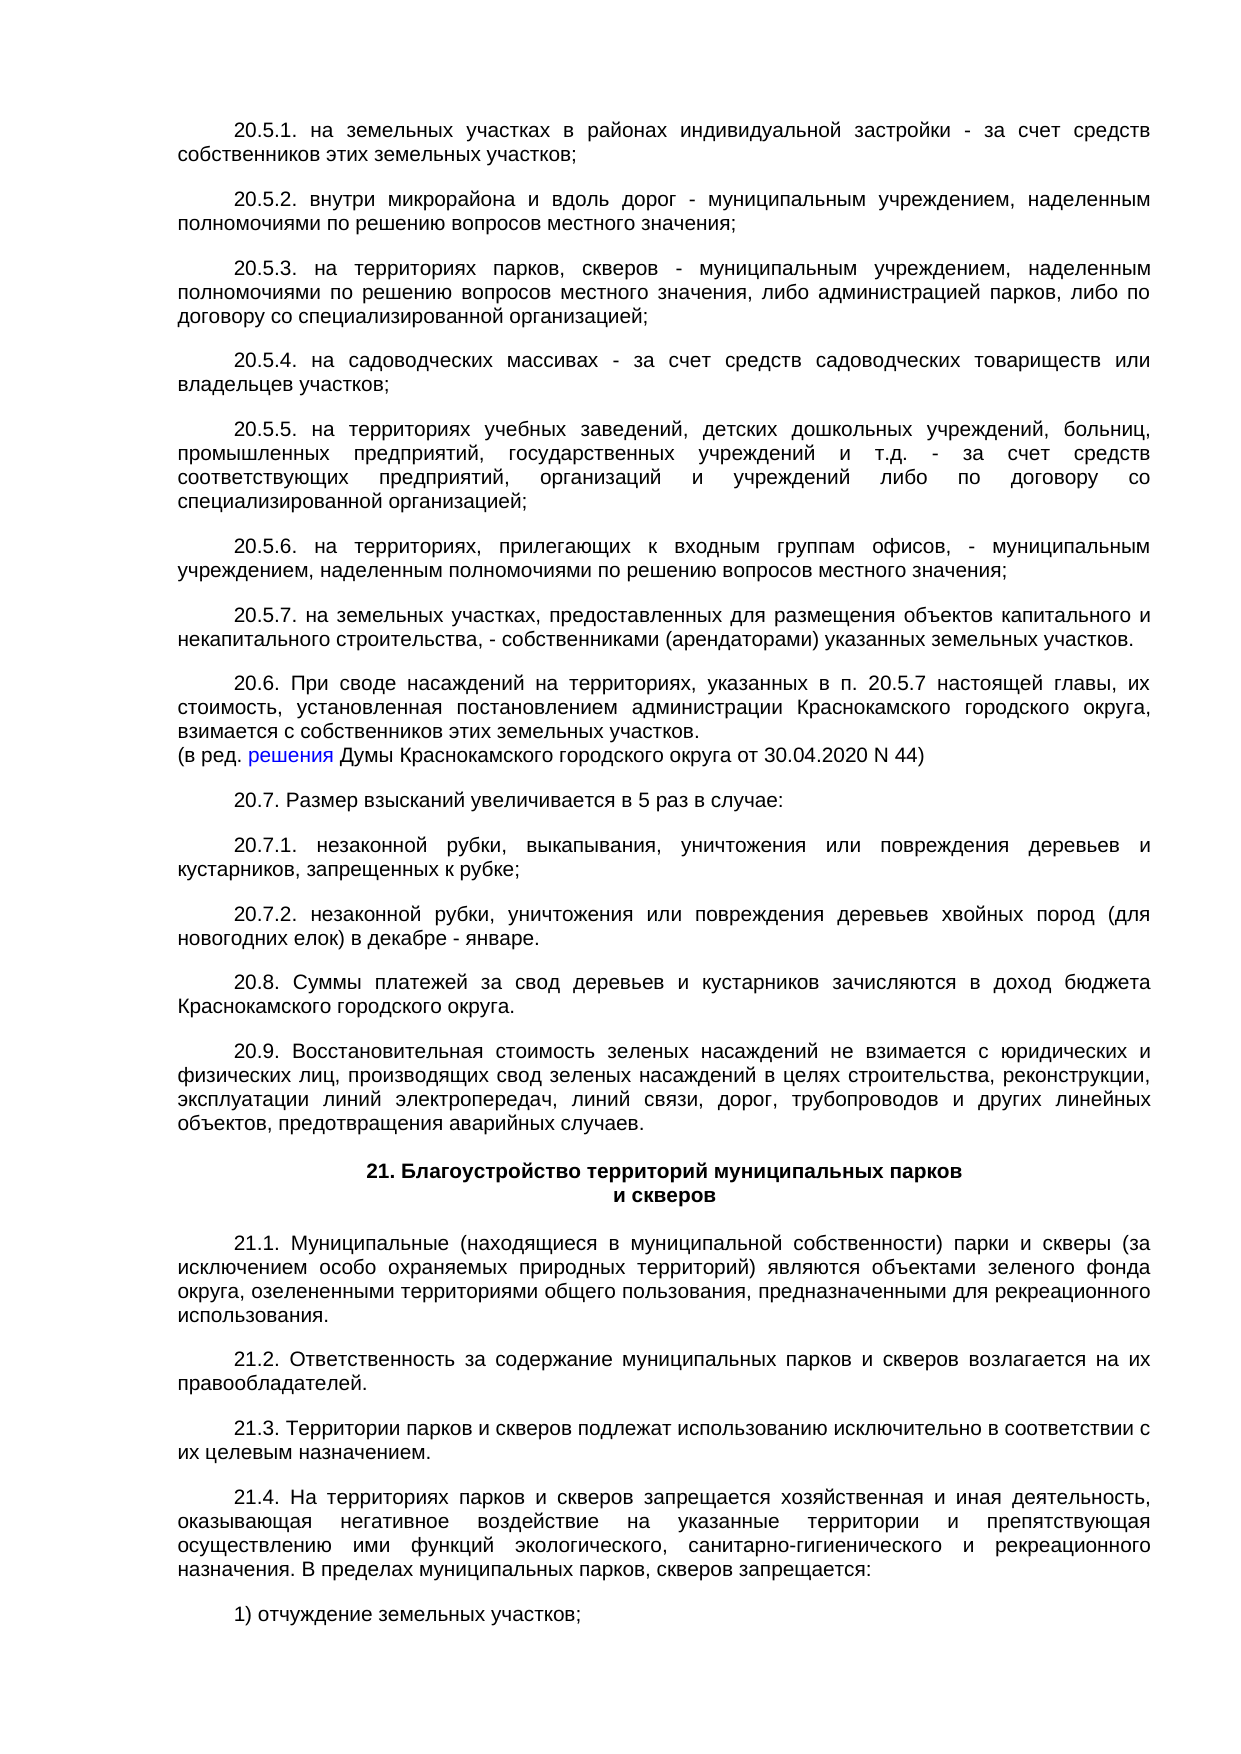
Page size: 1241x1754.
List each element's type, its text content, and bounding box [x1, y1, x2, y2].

text 21.3. Территории парков и скверов подлежат использованию исключительно в соответствии с их целевым назначением. [177, 1416, 1152, 1464]
text (в ред. решения Думы Краснокамского городского округа от 30.04.2020 N 44) [177, 743, 1152, 767]
text 20.5.1. на земельных участках в районах индивидуальной застройки - за счет средств собственников этих земельных участков; [177, 118, 1152, 166]
text 1) отчуждение земельных участков; [177, 1601, 1152, 1625]
text 20.5.3. на территориях парков, скверов - муниципальным учреждением, наделенным полномочиями по решению вопросов местного значения, либо администрацией парков, либо по договору со специализированной организацией; [177, 256, 1152, 327]
text 20.8. Суммы платежей за свод деревьев и кустарников зачисляются в доход бюджета Краснокамского городского округа. [177, 970, 1152, 1018]
text 21.1. Муниципальные (находящиеся в муниципальной собственности) парки и скверы (за исключением особо охраняемых природных территорий) являются объектами зеленого фонда округа, озелененными территориями общего пользования, предназначенными для рекреационного использования. [177, 1231, 1152, 1326]
text 20.7.1. незаконной рубки, выкапывания, уничтожения или повреждения деревьев и кустарников, запрещенных к рубке; [177, 833, 1152, 881]
text 20.6. При своде насаждений на территориях, указанных в п. 20.5.7 настоящей главы, их стоимость, установленная постановлением администрации Краснокамского городского округа, взимается с собственников этих земельных участков. [177, 671, 1152, 743]
text 20.9. Восстановительная стоимость зеленых насаждений не взимается с юридических и физических лиц, производящих свод зеленых насаждений в целях строительства, реконструкции, эксплуатации линий электропередач, линий связи, дорог, трубопроводов и других линейных объектов, предотвращения аварийных случаев. [177, 1039, 1152, 1135]
title и скверов [177, 1183, 1152, 1207]
text 21.2. Ответственность за содержание муниципальных парков и скверов возлагается на их правообладателей. [177, 1347, 1152, 1395]
text 20.7.2. незаконной рубки, уничтожения или повреждения деревьев хвойных пород (для новогодних елок) в декабре - январе. [177, 901, 1152, 949]
title 21. Благоустройство территорий муниципальных парков [177, 1159, 1152, 1183]
text 20.5.7. на земельных участках, предоставленных для размещения объектов капитального и некапитального строительства, - собственниками (арендаторами) указанных земельных участков. [177, 602, 1152, 650]
text 20.5.5. на территориях учебных заведений, детских дошкольных учреждений, больниц, промышленных предприятий, государственных учреждений и т.д. - за счет средств соответствующих предприятий, организаций и учреждений либо по договору со специализированной организацией; [177, 417, 1152, 513]
text 21.4. На территориях парков и скверов запрещается хозяйственная и иная деятельность, оказывающая негативное воздействие на указанные территории и препятствующая осуществлению ими функций экологического, санитарно-гигиенического и рекреационного назначения. В пределах муниципальных парков, скверов запрещается: [177, 1485, 1152, 1581]
text 20.5.4. на садоводческих массивах - за счет средств садоводческих товариществ или владельцев участков; [177, 348, 1152, 396]
text 20.7. Размер взысканий увеличивается в 5 раз в случае: [177, 788, 1152, 812]
text 20.5.2. внутри микрорайона и вдоль дорог - муниципальным учреждением, наделенным полномочиями по решению вопросов местного значения; [177, 187, 1152, 235]
text 20.5.6. на территориях, прилегающих к входным группам офисов, - муниципальным учреждением, наделенным полномочиями по решению вопросов местного значения; [177, 534, 1152, 582]
